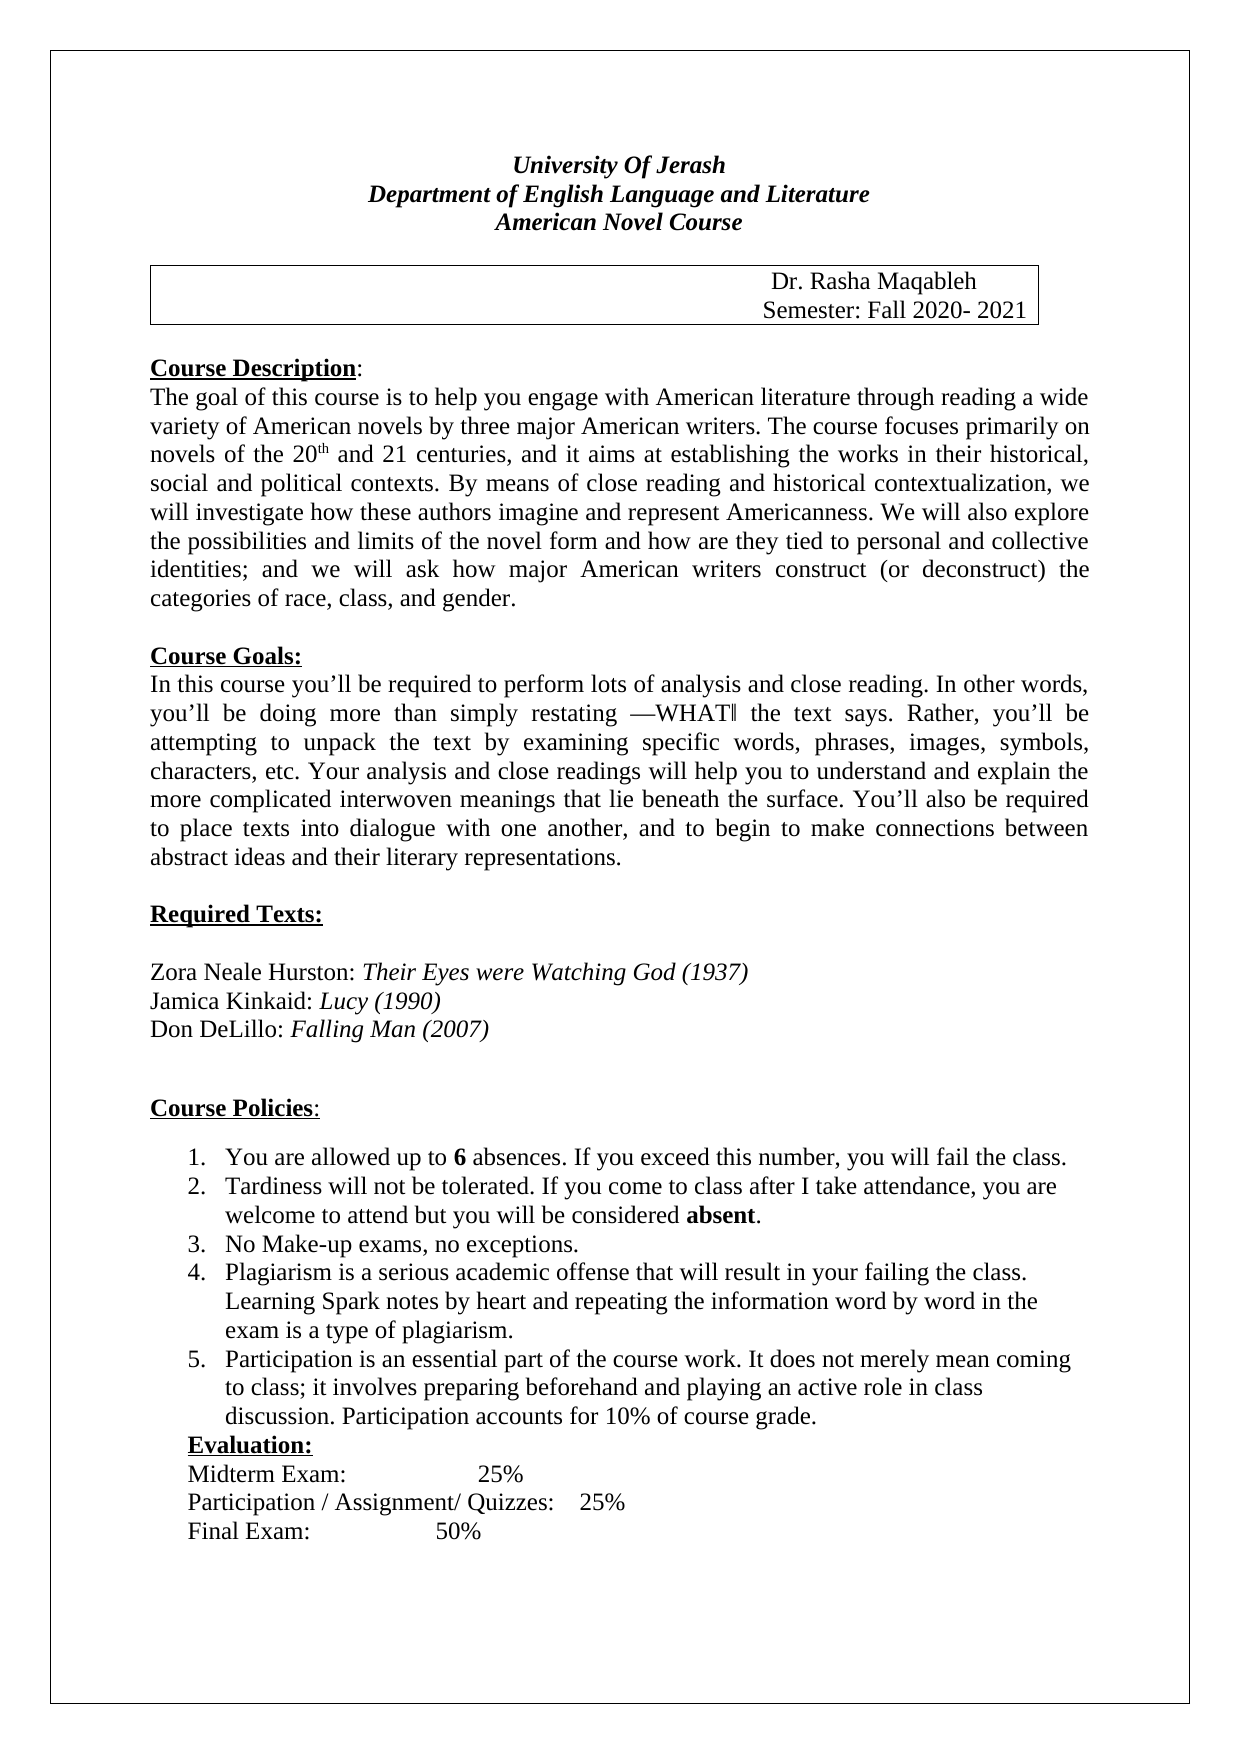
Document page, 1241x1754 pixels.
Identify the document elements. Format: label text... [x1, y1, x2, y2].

text Participation / Assignment/ Quizzes: 25% [187, 1487, 1090, 1516]
text Zora Neale Hurston: Their Eyes were Watching God (1937) [150, 957, 1090, 986]
text Course Policies: [150, 1093, 1090, 1122]
text University Of Jerash [150, 150, 1090, 179]
list Tardiness will not be tolerated. If you come to class after I take attendance, you are welcome to attend but you will be considered absent. [187, 1171, 1090, 1229]
text Midterm Exam: 25% [187, 1459, 1090, 1487]
text The goal of this course is to help you engage with American literature through reading a wide variety of American novels by three major American writers. The course focuses primarily on novels of the 20th and 21 centuries, and it aims at establishing the works in their historical, social and political contexts. By means of close reading and historical contextualization, we will investigate how these authors imagine and represent Americanness. We will also explore the possibilities and limits of the novel form and how are they tied to personal and collective identities; and we will ask how major American writers construct (or deconstruct) the categories of race, class, and gender. [150, 382, 1090, 612]
text Final Exam: 50% [187, 1516, 1090, 1545]
text Evaluation: [150, 1430, 1090, 1459]
text Required Texts: [150, 899, 1090, 928]
text Department of English Language and Literature [150, 179, 1090, 207]
text Don DeLillo: Falling Man (2007) [150, 1014, 1090, 1043]
list Plagiarism is a serious academic offense that will result in your failing the class. Learning Spark notes by heart and repeating the information word by word in the exam is a type of plagiarism. [187, 1257, 1090, 1344]
text Jamica Kinkaid: Lucy (1990) [150, 986, 1090, 1014]
text Course Description: [150, 353, 1090, 382]
text Course Goals: [150, 641, 1090, 669]
text In this course you’ll be required to perform lots of analysis and close reading. In other words, you’ll be doing more than simply restating ―WHAT‖ the text says. Rather, you’ll be attempting to unpack the text by examining specific words, phrases, images, symbols, characters, etc. Your analysis and close readings will help you to understand and explain the more complicated interwoven meanings that lie beneath the surface. You’ll also be required to place texts into dialogue with one another, and to begin to make connections between abstract ideas and their literary representations. [150, 669, 1090, 871]
table_header Dr. Rasha Maqableh Semester: Fall 2020- 2021 [151, 266, 1038, 323]
text American Novel Course [150, 207, 1090, 236]
list You are allowed up to 6 absences. If you exceed this number, you will fail the class. [187, 1142, 1090, 1171]
list Participation is an essential part of the course work. It does not merely mean coming to class; it involves preparing beforehand and playing an active role in class discussion. Participation accounts for 10% of course grade. [187, 1344, 1090, 1430]
list No Make-up exams, no exceptions. [187, 1229, 1090, 1257]
